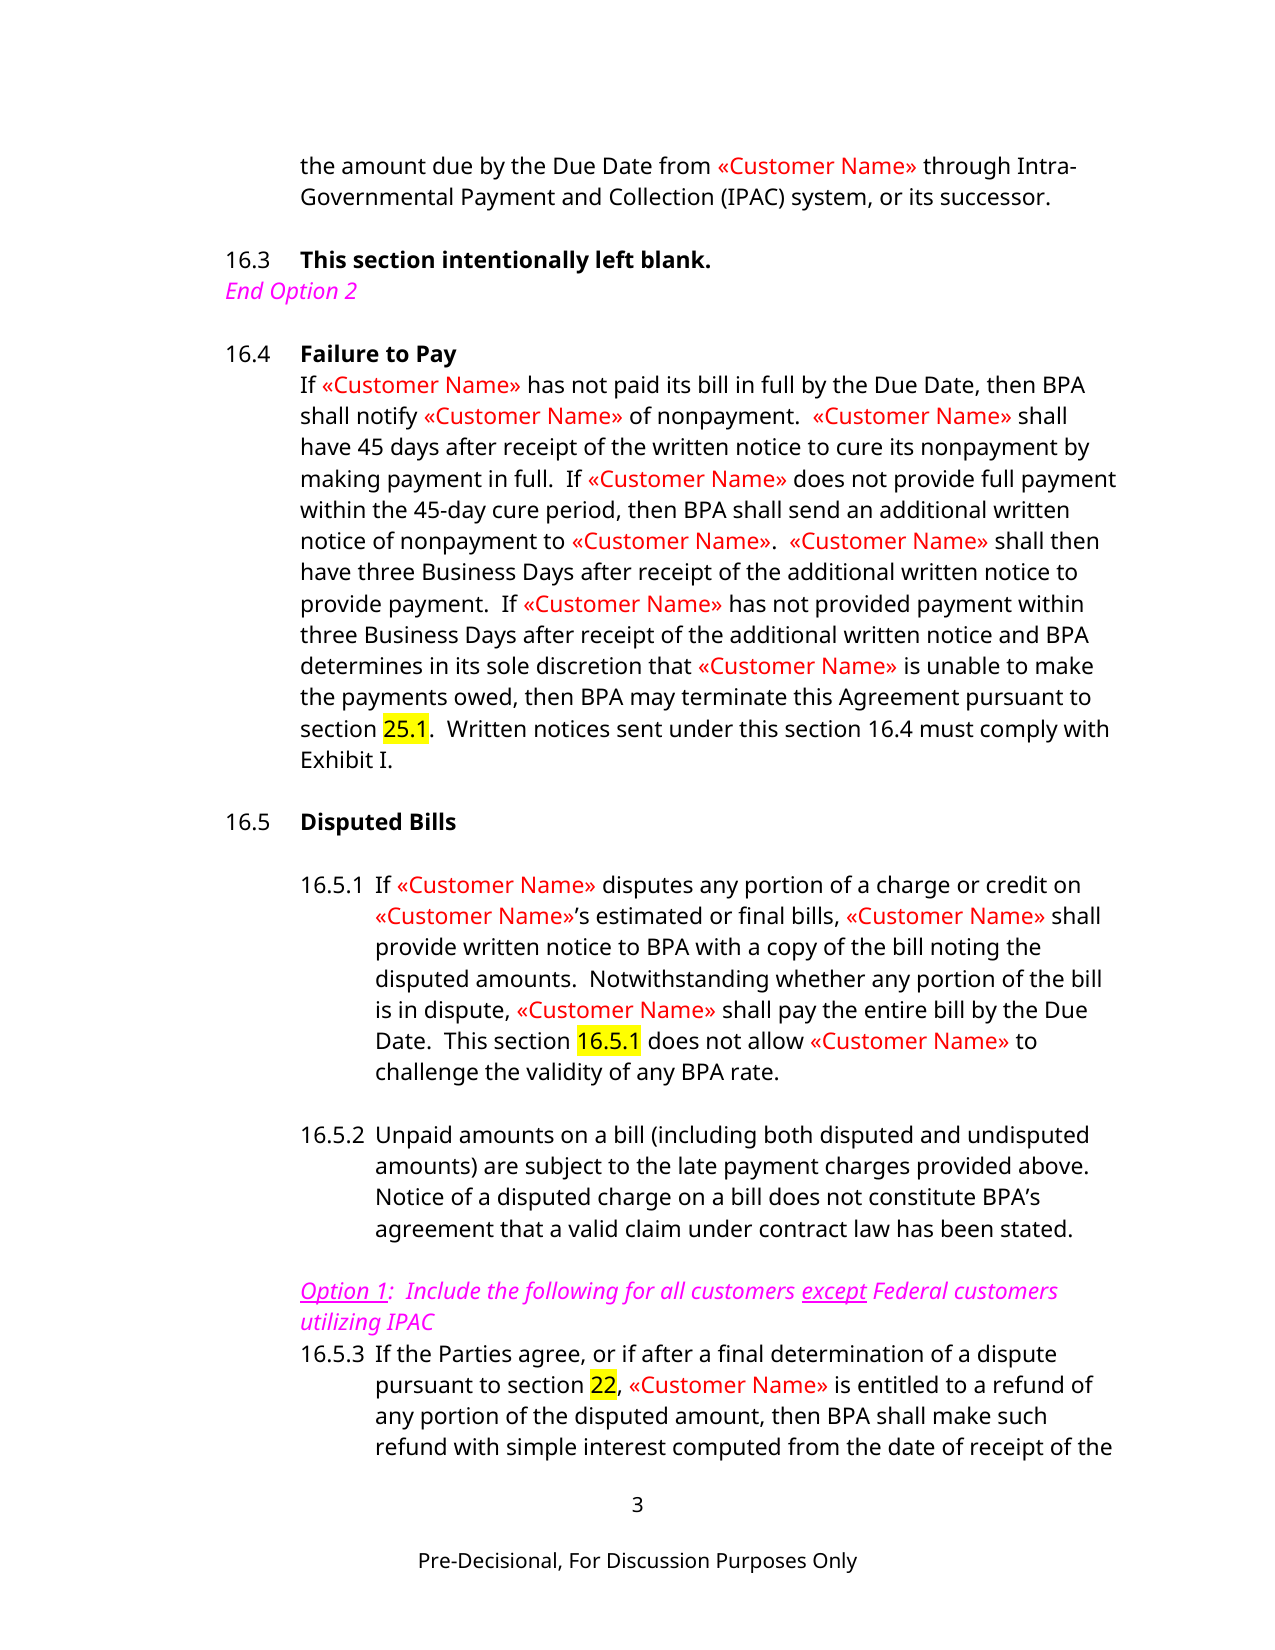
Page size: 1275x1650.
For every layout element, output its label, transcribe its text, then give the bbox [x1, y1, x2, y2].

text 16.5.2 Unpaid amounts on a bill (including both disputed and undisputed amounts) are subject to the late payment charges provided above. Notice of a disputed charge on a bill does not constitute BPA’s agreement that a valid claim under contract law has been stated. [300, 1119, 1125, 1244]
text 16.5 Disputed Bills [225, 806, 1125, 837]
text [300, 1337, 1125, 1462]
text 16.4 [225, 337, 1125, 369]
text If «Customer Name» has not paid its bill in full by the Due Date, shall have 45 days to cure its nonpayment by making payment in full. If «Customer Name» does not provide payment within an additional written notice and BPA determines in its sole discretion that «Customer Name» is unable to make the payments owed, then BPA may terminate this Agreement Written notices sent under this section 16.4 must comply with . [300, 369, 1125, 775]
text 16.5.1 If «Customer Name» disputes any portion of a charge or credit on «Customer Name»’s estimated or final bills, «Customer Name» shall provide written notice to BPA with a copy of the bill noting the disputed amounts. Notwithstanding whether any portion of the bill is in dispute, «Customer Name» shall pay the entire bill by the Due Date. This section 16.5.1 does not allow «Customer Name» to challenge the validity of any BPA rate. [300, 869, 1125, 1087]
